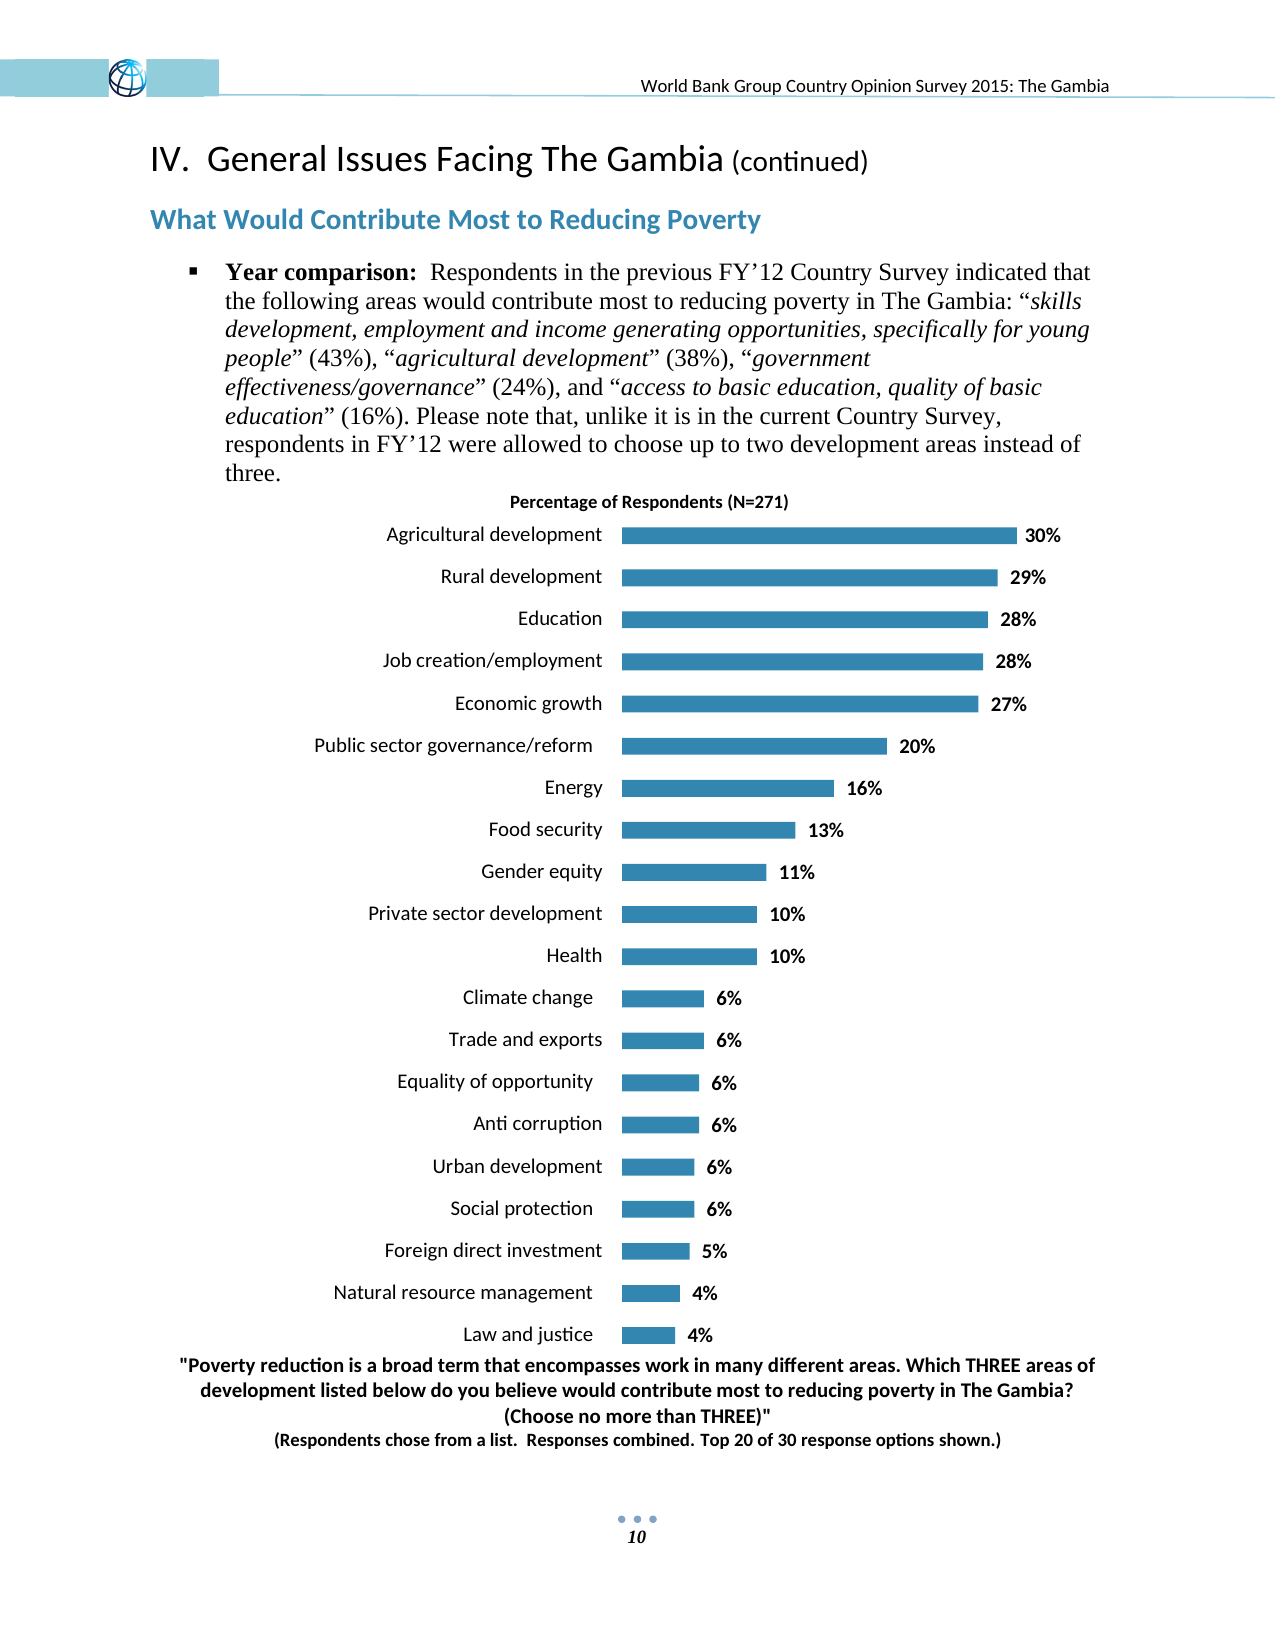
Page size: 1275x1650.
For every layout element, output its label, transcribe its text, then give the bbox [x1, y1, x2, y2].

text IV. General Issues Facing The Gambia (continued) [150, 135, 1125, 181]
subtitle What Would Contribute Most to Reducing Poverty [150, 201, 1125, 237]
picture [108, 59, 147, 97]
list Year comparison: Respondents in the previous FY’12 Country Survey indicated that the following areas would contribute most to reducing poverty in The Gambia: “skills development, employment and income generating opportunities, specifically for young people” (43%), “agricultural development” (38%), “government effectiveness/governance” (24%), and “access to basic education, quality of basic education” (16%). Please note that, unlike it is in the current Country Survey, respondents in FY’12 were allowed to choose up to two development areas instead of three. [187, 257, 1125, 487]
